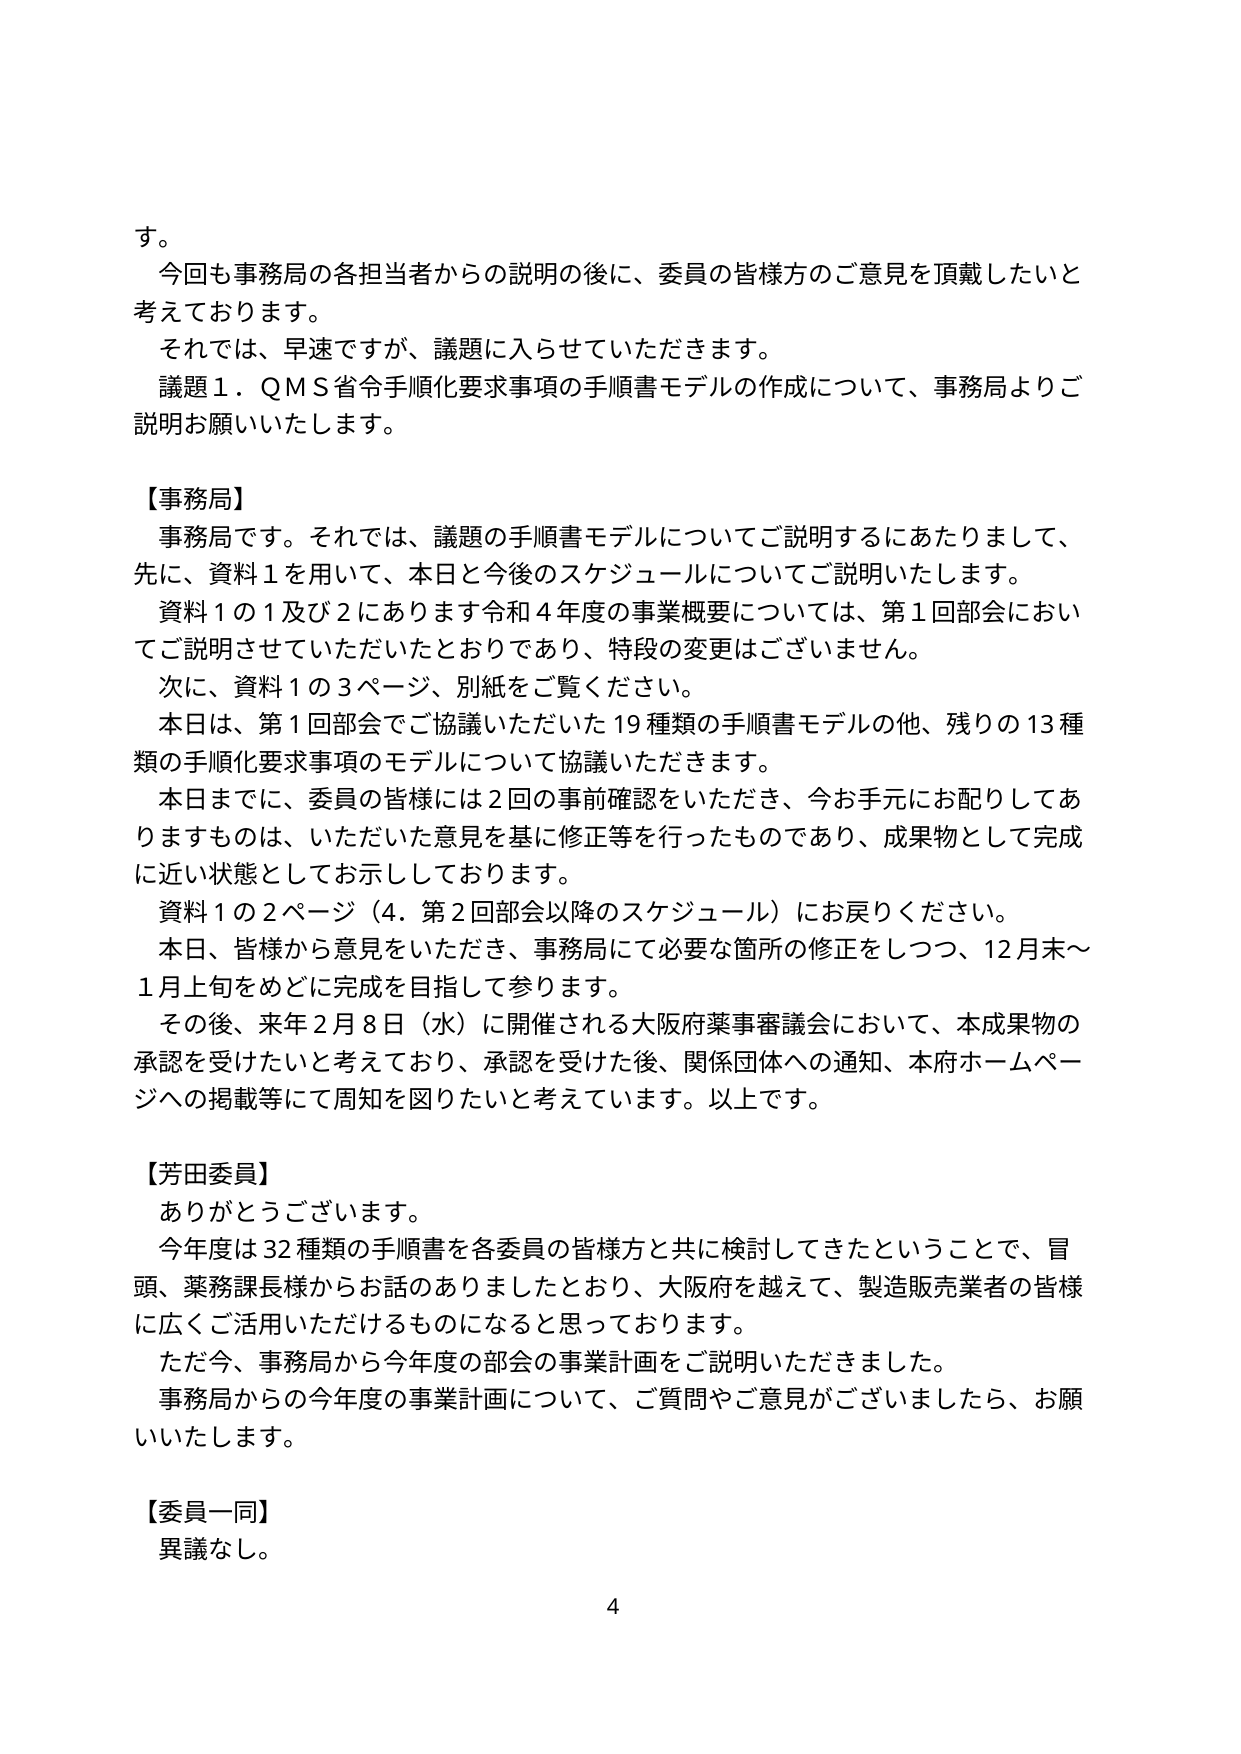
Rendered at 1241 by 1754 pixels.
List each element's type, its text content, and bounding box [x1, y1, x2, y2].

text 【芳田委員】 [133, 1154, 1093, 1192]
text 【事務局】 [133, 479, 1093, 517]
text 異議なし。 [133, 1529, 1093, 1567]
text 本日までに、委員の皆様には2回の事前確認をいただき、今お手元にお配りしてありますものは、いただいた意見を基に修正等を行ったものであり、成果物として完成に近い状態としてお示ししております。 [133, 779, 1093, 892]
text 今回も事務局の各担当者からの説明の後に、委員の皆様方のご意見を頂戴したいと考えております。 [133, 254, 1093, 329]
text 【委員一同】 [133, 1492, 1093, 1529]
text 事務局からの今年度の事業計画について、ご質問やご意見がございましたら、お願いいたします。 [133, 1379, 1093, 1454]
text 事務局です。それでは、議題の手順書モデルについてご説明するにあたりまして、先に、資料１を用いて、本日と今後のスケジュールについてご説明いたします。 [133, 517, 1093, 592]
text 議題１．ＱＭＳ省令手順化要求事項の手順書モデルの作成について、事務局よりご説明お願いいたします。 [133, 367, 1093, 442]
text 本日は、第1回部会でご協議いただいた19種類の手順書モデルの他、残りの13種類の手順化要求事項のモデルについて協議いただきます。 [133, 704, 1093, 779]
text 次に、資料1の3ページ、別紙をご覧ください。 [133, 667, 1093, 704]
text それでは、早速ですが、議題に入らせていただきます。 [133, 329, 1093, 367]
text 資料1の2ページ（4．第2回部会以降のスケジュール）にお戻りください。 [133, 892, 1093, 929]
text 資料1の1及び2にあります令和４年度の事業概要については、第１回部会においてご説明させていただいたとおりであり、特段の変更はございません。 [133, 592, 1093, 667]
text 今年度は32種類の手順書を各委員の皆様方と共に検討してきたということで、冒頭、薬務課長様からお話のありましたとおり、大阪府を越えて、製造販売業者の皆様に広くご活用いただけるものになると思っております。 [133, 1229, 1093, 1342]
text ただ今、事務局から今年度の部会の事業計画をご説明いただきました。 [133, 1342, 1093, 1379]
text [133, 217, 1093, 254]
text ありがとうございます。 [133, 1192, 1093, 1229]
text その後、来年2月8日（水）に開催される大阪府薬事審議会において、本成果物の承認を受けたいと考えており、承認を受けた後、関係団体への通知、本府ホームページへの掲載等にて周知を図りたいと考えています。以上です。 [133, 1004, 1093, 1117]
text 本日、皆様から意見をいただき、事務局にて必要な箇所の修正をしつつ、12月末～１月上旬をめどに完成を目指して参ります。 [133, 929, 1093, 1004]
